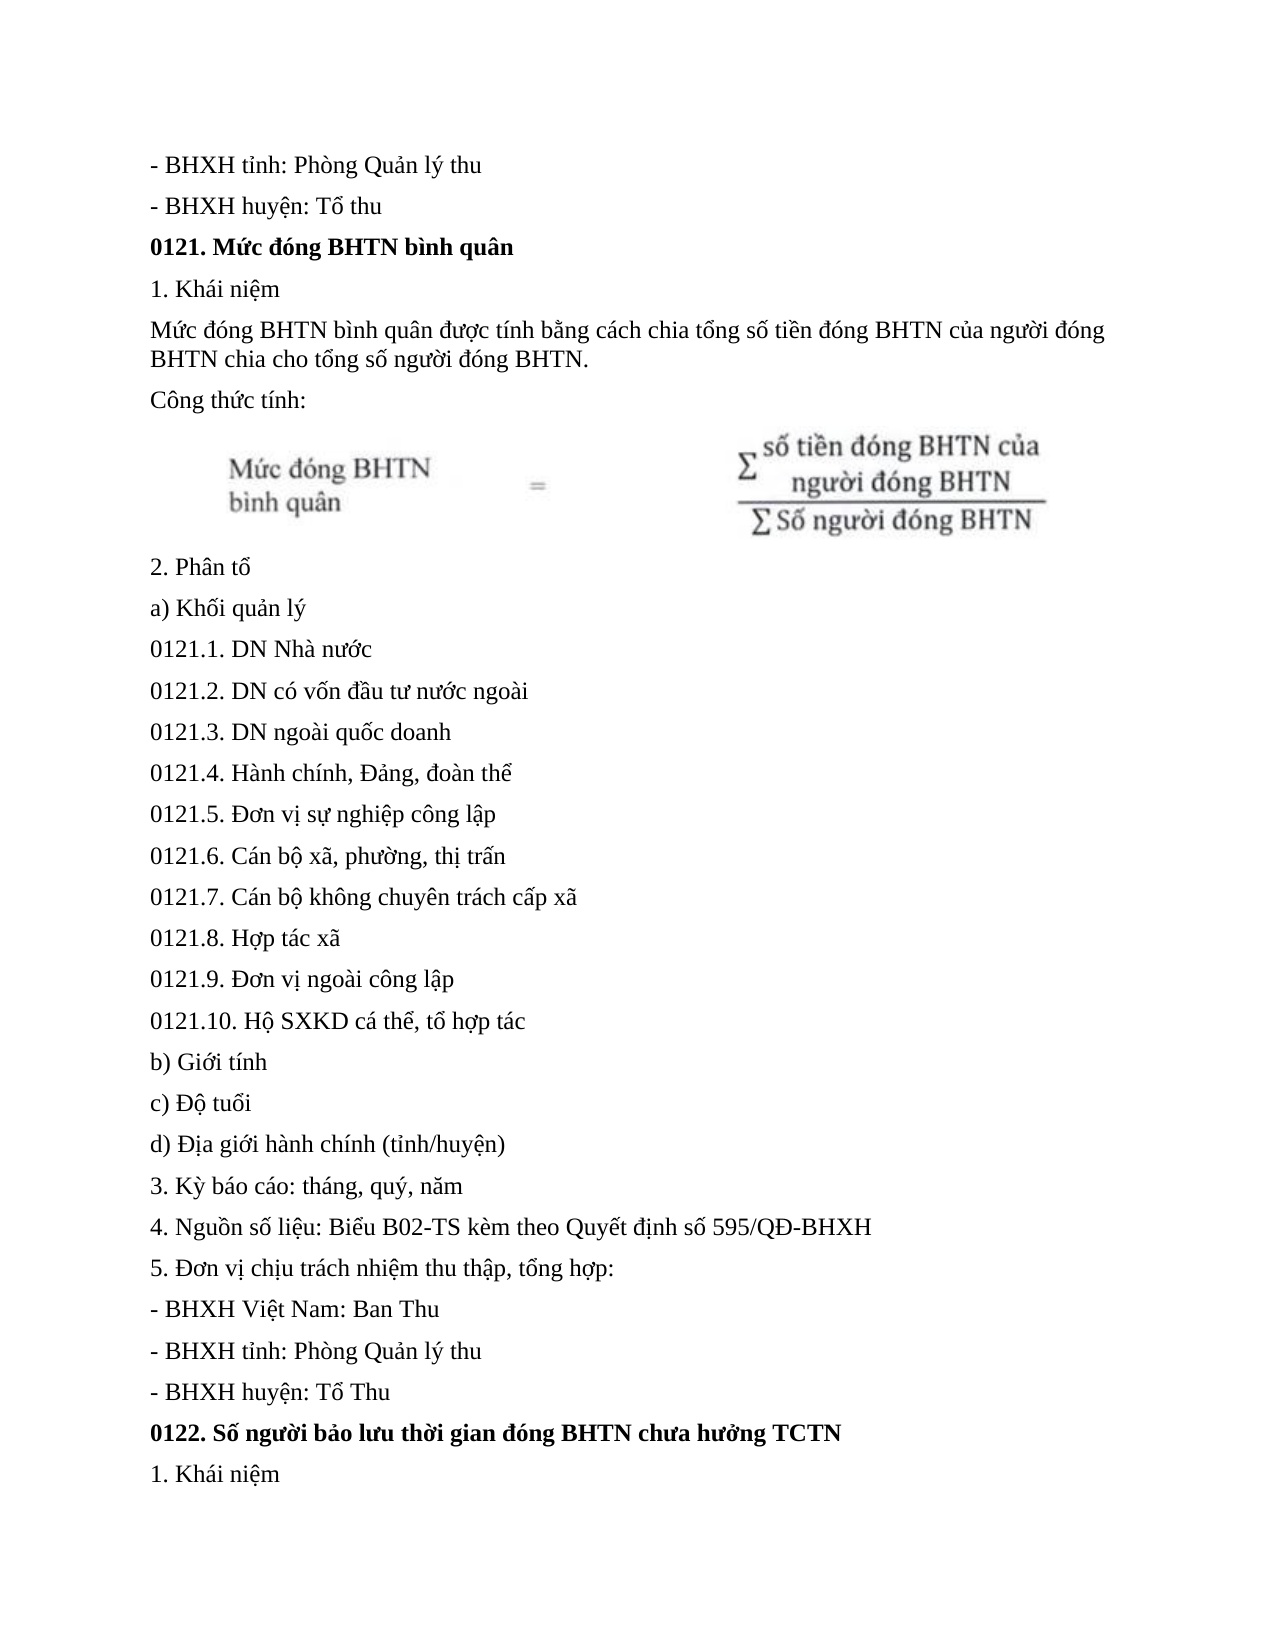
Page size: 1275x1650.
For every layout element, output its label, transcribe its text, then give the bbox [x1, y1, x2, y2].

text 0121.9. Đơn vị ngoài công lập [150, 964, 1125, 993]
text d) Địa giới hành chính (tỉnh/huyện) [150, 1129, 1125, 1158]
text 0121.4. Hành chính, Đảng, đoàn thể [150, 758, 1125, 787]
text 1. Khái niệm [150, 1459, 1125, 1488]
text 1. Khái niệm [150, 274, 1125, 302]
text 2. Phân tổ [150, 552, 1125, 581]
text - BHXH huyện: Tổ thu [150, 191, 1125, 220]
text 0121. Mức đóng BHTN bình quân [150, 232, 1125, 261]
text - BHXH tỉnh: Phòng Quản lý thu [150, 150, 1125, 179]
text 0121.3. DN ngoài quốc doanh [150, 717, 1125, 746]
text Công thức tính: [150, 385, 1125, 414]
text 0122. Số người bảo lưu thời gian đóng BHTN chưa hưởng TCTN [150, 1418, 1125, 1447]
picture [226, 426, 1050, 540]
text 0121.5. Đơn vị sự nghiệp công lập [150, 799, 1125, 828]
text - BHXH tỉnh: Phòng Quản lý thu [150, 1336, 1125, 1364]
text a) Khối quản lý [150, 593, 1125, 622]
text 0121.6. Cán bộ xã, phường, thị trấn [150, 841, 1125, 869]
text Mức đóng BHTN bình quân được tính bằng cách chia tổng số tiền đóng BHTN của người đóng BHTN chia cho tổng số người đóng BHTN. [150, 315, 1125, 372]
text 4. Nguồn số liệu: Biểu B02-TS kèm theo Quyết định số 595/QĐ-BHXH [150, 1212, 1125, 1241]
text 0121.8. Hợp tác xã [150, 923, 1125, 952]
text 0121.1. DN Nhà nước [150, 634, 1125, 663]
text 0121.10. Hộ SXKD cá thể, tổ hợp tác [150, 1006, 1125, 1034]
text c) Độ tuổi [150, 1088, 1125, 1117]
text b) Giới tính [150, 1047, 1125, 1076]
text 5. Đơn vị chịu trách nhiệm thu thập, tổng hợp: [150, 1253, 1125, 1282]
text 3. Kỳ báo cáo: tháng, quý, năm [150, 1171, 1125, 1199]
text - BHXH Việt Nam: Ban Thu [150, 1294, 1125, 1323]
text 0121.7. Cán bộ không chuyên trách cấp xã [150, 882, 1125, 911]
text 0121.2. DN có vốn đầu tư nước ngoài [150, 676, 1125, 704]
text - BHXH huyện: Tổ Thu [150, 1377, 1125, 1406]
